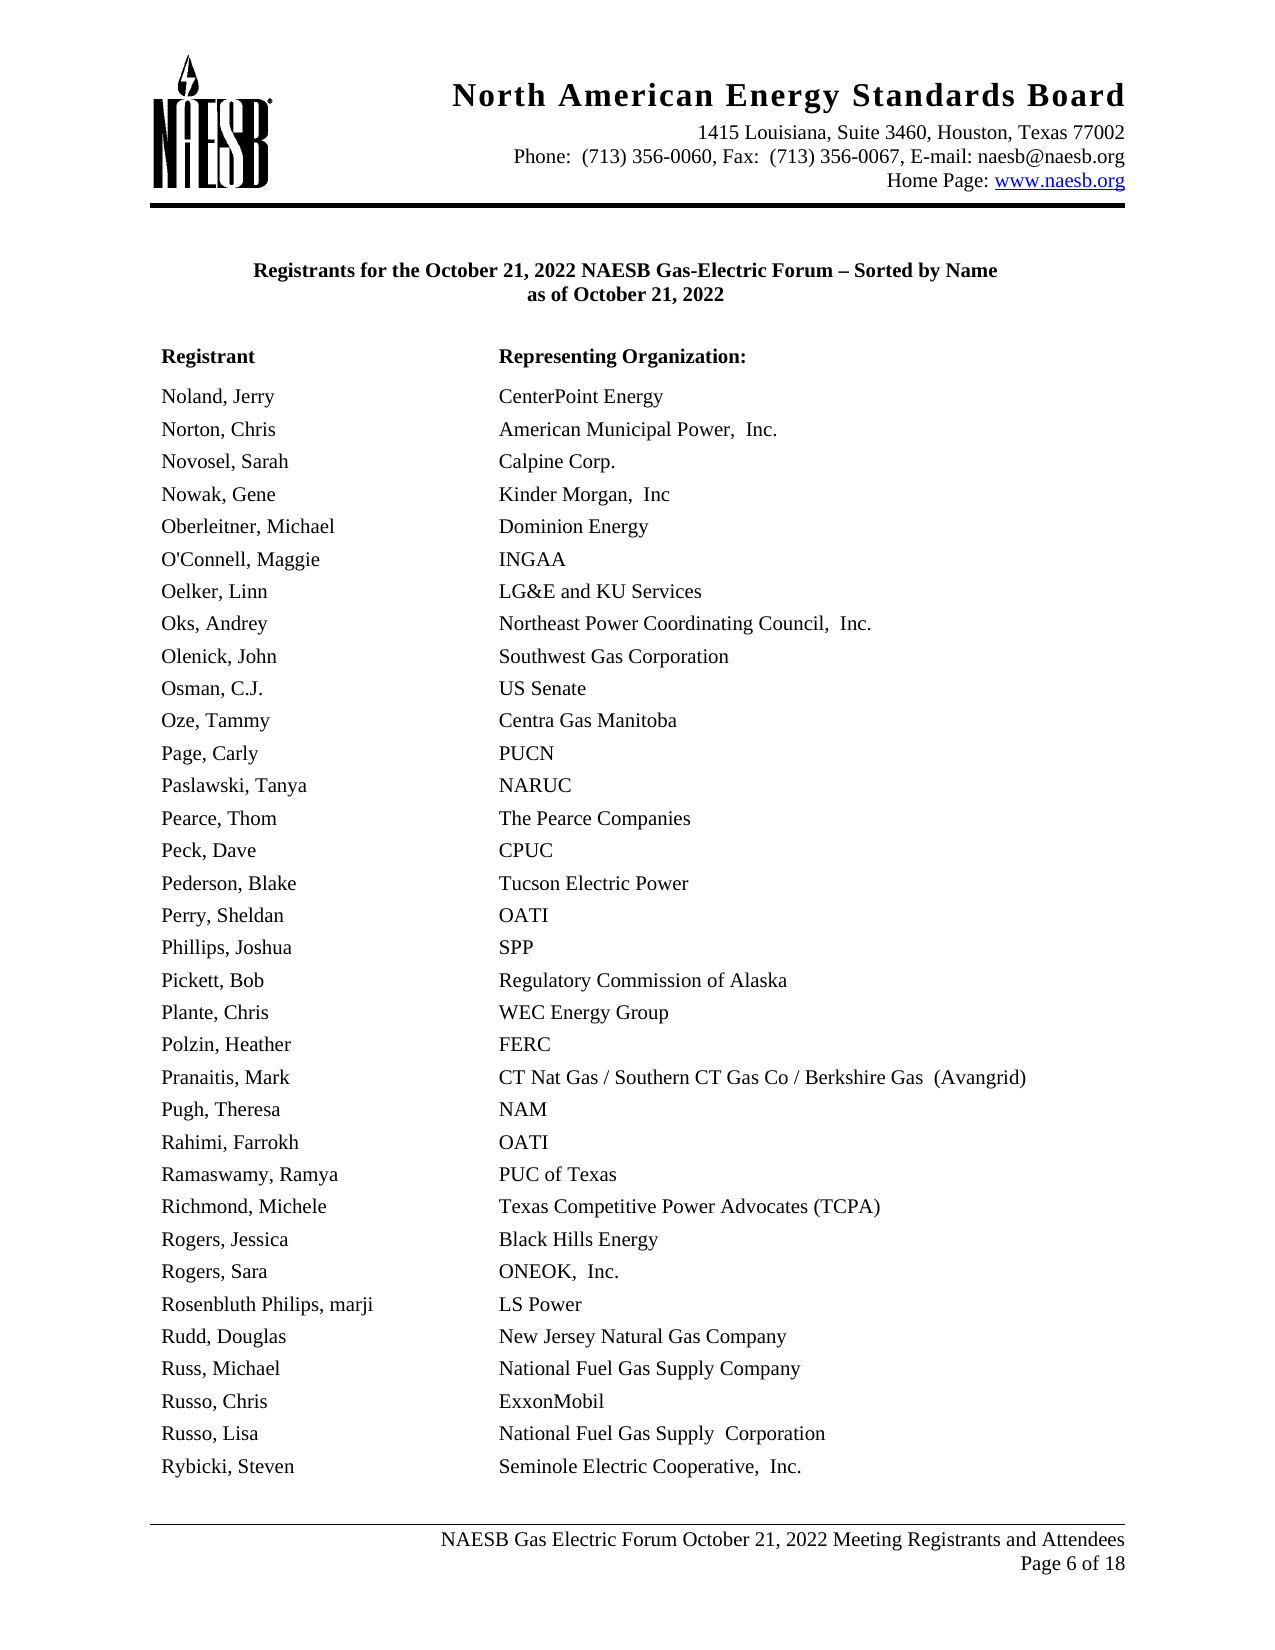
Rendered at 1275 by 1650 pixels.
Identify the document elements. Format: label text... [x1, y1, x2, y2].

table_cell Phillips, Joshua [150, 931, 487, 963]
table_cell Russo, Chris [150, 1385, 487, 1417]
table_cell PUC of Texas [488, 1158, 1101, 1190]
table_cell Rogers, Sara [150, 1255, 487, 1287]
table_cell Pickett, Bob [150, 964, 487, 996]
table_cell Russ, Michael [150, 1352, 487, 1384]
table_cell WEC Energy Group [488, 996, 1101, 1028]
table_cell NAM [488, 1093, 1101, 1125]
table_cell O'Connell, Maggie [150, 542, 487, 575]
table_cell Olenick, John [150, 640, 487, 672]
table_cell Oberleitner, Michael [150, 510, 487, 542]
table_cell Paslawski, Tanya [150, 769, 487, 801]
table_cell Rosenbluth Philips, marji [150, 1288, 487, 1320]
table_header Registrants for the October 21, 2022 NAESB Gas-Electric Forum – Sorted by Name as of October 21, 2022 [150, 233, 1101, 331]
table_cell New Jersey Natural Gas Company [488, 1320, 1101, 1352]
table_cell Black Hills Energy [488, 1223, 1101, 1255]
table_cell Norton, Chris [150, 413, 487, 445]
table_cell CenterPoint Energy [488, 380, 1101, 413]
table_cell National Fuel Gas Supply Company [488, 1352, 1101, 1384]
table_cell LS Power [488, 1288, 1101, 1320]
table_cell FERC [488, 1028, 1101, 1061]
table_cell Osman, C.J. [150, 672, 487, 704]
table_cell Richmond, Michele [150, 1190, 487, 1223]
table_cell Novosel, Sarah [150, 445, 487, 477]
table_cell LG&E and KU Services [488, 575, 1101, 607]
table_cell Oks, Andrey [150, 607, 487, 639]
table_cell Rybicki, Steven [150, 1449, 487, 1482]
table_cell Rogers, Jessica [150, 1223, 487, 1255]
table_cell NARUC [488, 769, 1101, 801]
table_cell Regulatory Commission of Alaska [488, 964, 1101, 996]
table_cell Representing Organization: [488, 331, 1101, 380]
table_cell OATI [488, 899, 1101, 931]
table_cell National Fuel Gas Supply Corporation [488, 1417, 1101, 1449]
table_cell Calpine Corp. [488, 445, 1101, 477]
table_cell ONEOK, Inc. [488, 1255, 1101, 1287]
table_cell Pranaitis, Mark [150, 1061, 487, 1093]
table_cell The Pearce Companies [488, 801, 1101, 834]
table_cell US Senate [488, 672, 1101, 704]
table_cell INGAA [488, 542, 1101, 575]
table_cell Page, Carly [150, 737, 487, 769]
table_cell Rudd, Douglas [150, 1320, 487, 1352]
table_cell Noland, Jerry [150, 380, 487, 413]
table_cell Pederson, Blake [150, 866, 487, 899]
table_cell Plante, Chris [150, 996, 487, 1028]
table_cell Oelker, Linn [150, 575, 487, 607]
table_cell Polzin, Heather [150, 1028, 487, 1061]
table_cell Pugh, Theresa [150, 1093, 487, 1125]
table_cell ExxonMobil [488, 1385, 1101, 1417]
table_cell Ramaswamy, Ramya [150, 1158, 487, 1190]
table_cell PUCN [488, 737, 1101, 769]
table_cell Nowak, Gene [150, 478, 487, 510]
table_cell Peck, Dave [150, 834, 487, 866]
table_cell Rahimi, Farrokh [150, 1125, 487, 1158]
table_cell Perry, Sheldan [150, 899, 487, 931]
table_cell Texas Competitive Power Advocates (TCPA) [488, 1190, 1101, 1223]
table_cell Centra Gas Manitoba [488, 704, 1101, 737]
table_cell SPP [488, 931, 1101, 963]
table_cell Dominion Energy [488, 510, 1101, 542]
table_cell CT Nat Gas / Southern CT Gas Co / Berkshire Gas (Avangrid) [488, 1061, 1101, 1093]
table_cell Tucson Electric Power [488, 866, 1101, 899]
table_cell CPUC [488, 834, 1101, 866]
table_cell Northeast Power Coordinating Council, Inc. [488, 607, 1101, 639]
table_cell Southwest Gas Corporation [488, 640, 1101, 672]
table_cell Pearce, Thom [150, 801, 487, 834]
picture [150, 55, 277, 190]
table_cell Seminole Electric Cooperative, Inc. [488, 1449, 1101, 1482]
table_cell Oze, Tammy [150, 704, 487, 737]
table_cell American Municipal Power, Inc. [488, 413, 1101, 445]
table_cell Russo, Lisa [150, 1417, 487, 1449]
table_cell Kinder Morgan, Inc [488, 478, 1101, 510]
table_cell Registrant [150, 331, 487, 380]
table_cell OATI [488, 1125, 1101, 1158]
